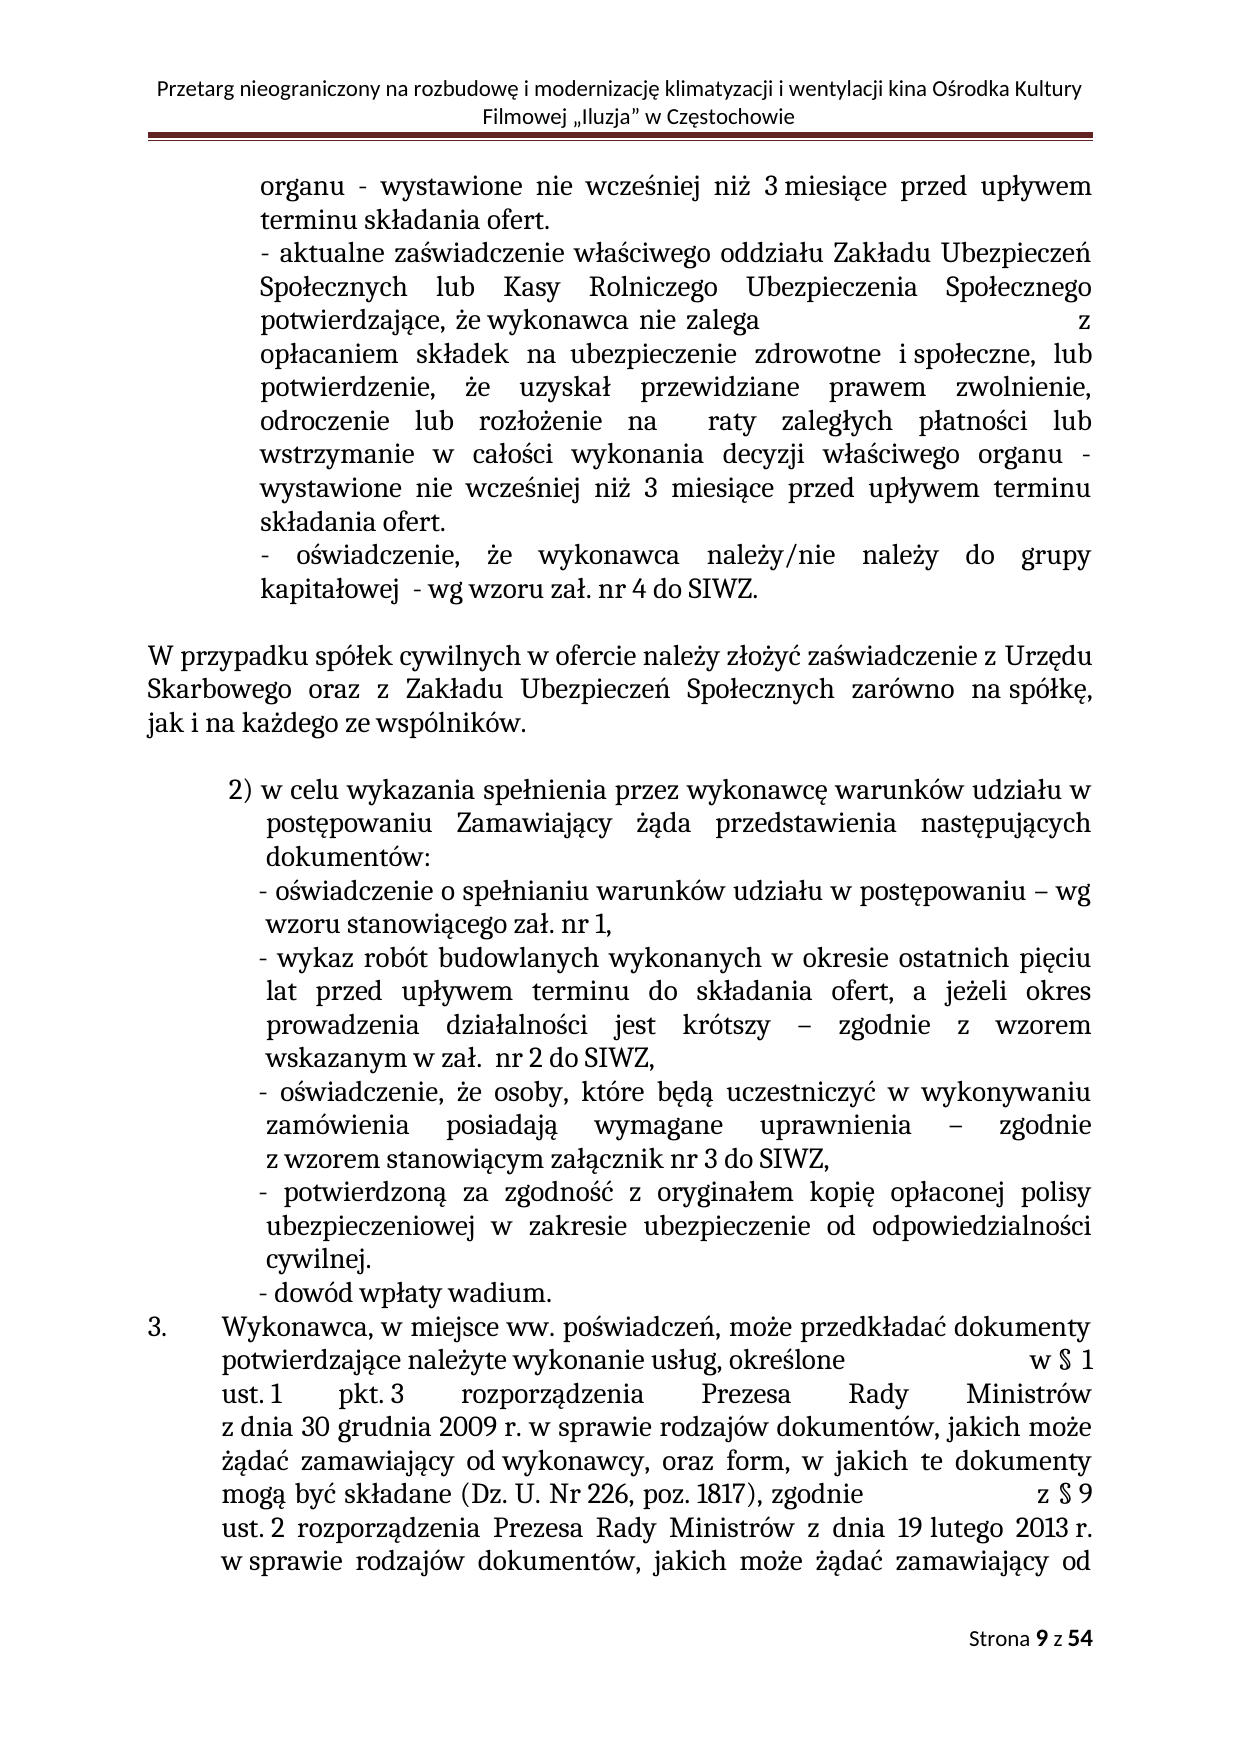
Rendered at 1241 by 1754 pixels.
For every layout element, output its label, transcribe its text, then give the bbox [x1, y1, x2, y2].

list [148, 1310, 1093, 1578]
text 2) w celu wykazania spełnienia przez wykonawcę warunków udziału w postępowaniu Zamawiający żąda przedstawienia następujących dokumentów: [228, 773, 1093, 874]
text - potwierdzoną za zgodność z oryginałem kopię opłaconej polisy ubezpieczeniowej w zakresie ubezpieczenie od odpowiedzialności cywilnej. [258, 1176, 1093, 1276]
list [260, 169, 1093, 236]
list - aktualne zaświadczenie właściwego oddziału Zakładu Ubezpieczeń Społecznych lub Kasy Rolniczego Ubezpieczenia Społecznego potwierdzające, że wykonawca nie zalega z opłacaniem składek na ubezpieczenie zdrowotne i społeczne, lub potwierdzenie, że uzyskał przewidziane prawem zwolnienie, odroczenie lub rozłożenie na raty zaległych płatności lub wstrzymanie w całości wykonania decyzji właściwego organu - wystawione nie wcześniej niż 3 miesiące przed upływem terminu składania ofert. [260, 236, 1093, 538]
text - oświadczenie o spełnianiu warunków udziału w postępowaniu – wg wzoru stanowiącego zał. nr 1, [258, 874, 1093, 941]
list - oświadczenie, że wykonawca należy/nie należy do grupy kapitałowej - wg wzoru zał. nr 4 do SIWZ. [260, 538, 1093, 605]
text W przypadku spółek cywilnych w ofercie należy złożyć zaświadczenie z Urzędu Skarbowego oraz z Zakładu Ubezpieczeń Społecznych zarówno na spółkę, jak i na każdego ze wspólników. [148, 639, 1093, 739]
text - oświadczenie, że osoby, które będą uczestniczyć w wykonywaniu zamówienia posiadają wymagane uprawnienia – zgodnie z wzorem stanowiącym załącznik nr 3 do SIWZ, [258, 1075, 1093, 1176]
text - dowód wpłaty wadium. [258, 1276, 1093, 1310]
text - wykaz robót budowlanych wykonanych w okresie ostatnich pięciu lat przed upływem terminu do składania ofert, a jeżeli okres prowadzenia działalności jest krótszy – zgodnie z wzorem wskazanym w zał. nr 2 do SIWZ, [258, 941, 1093, 1075]
